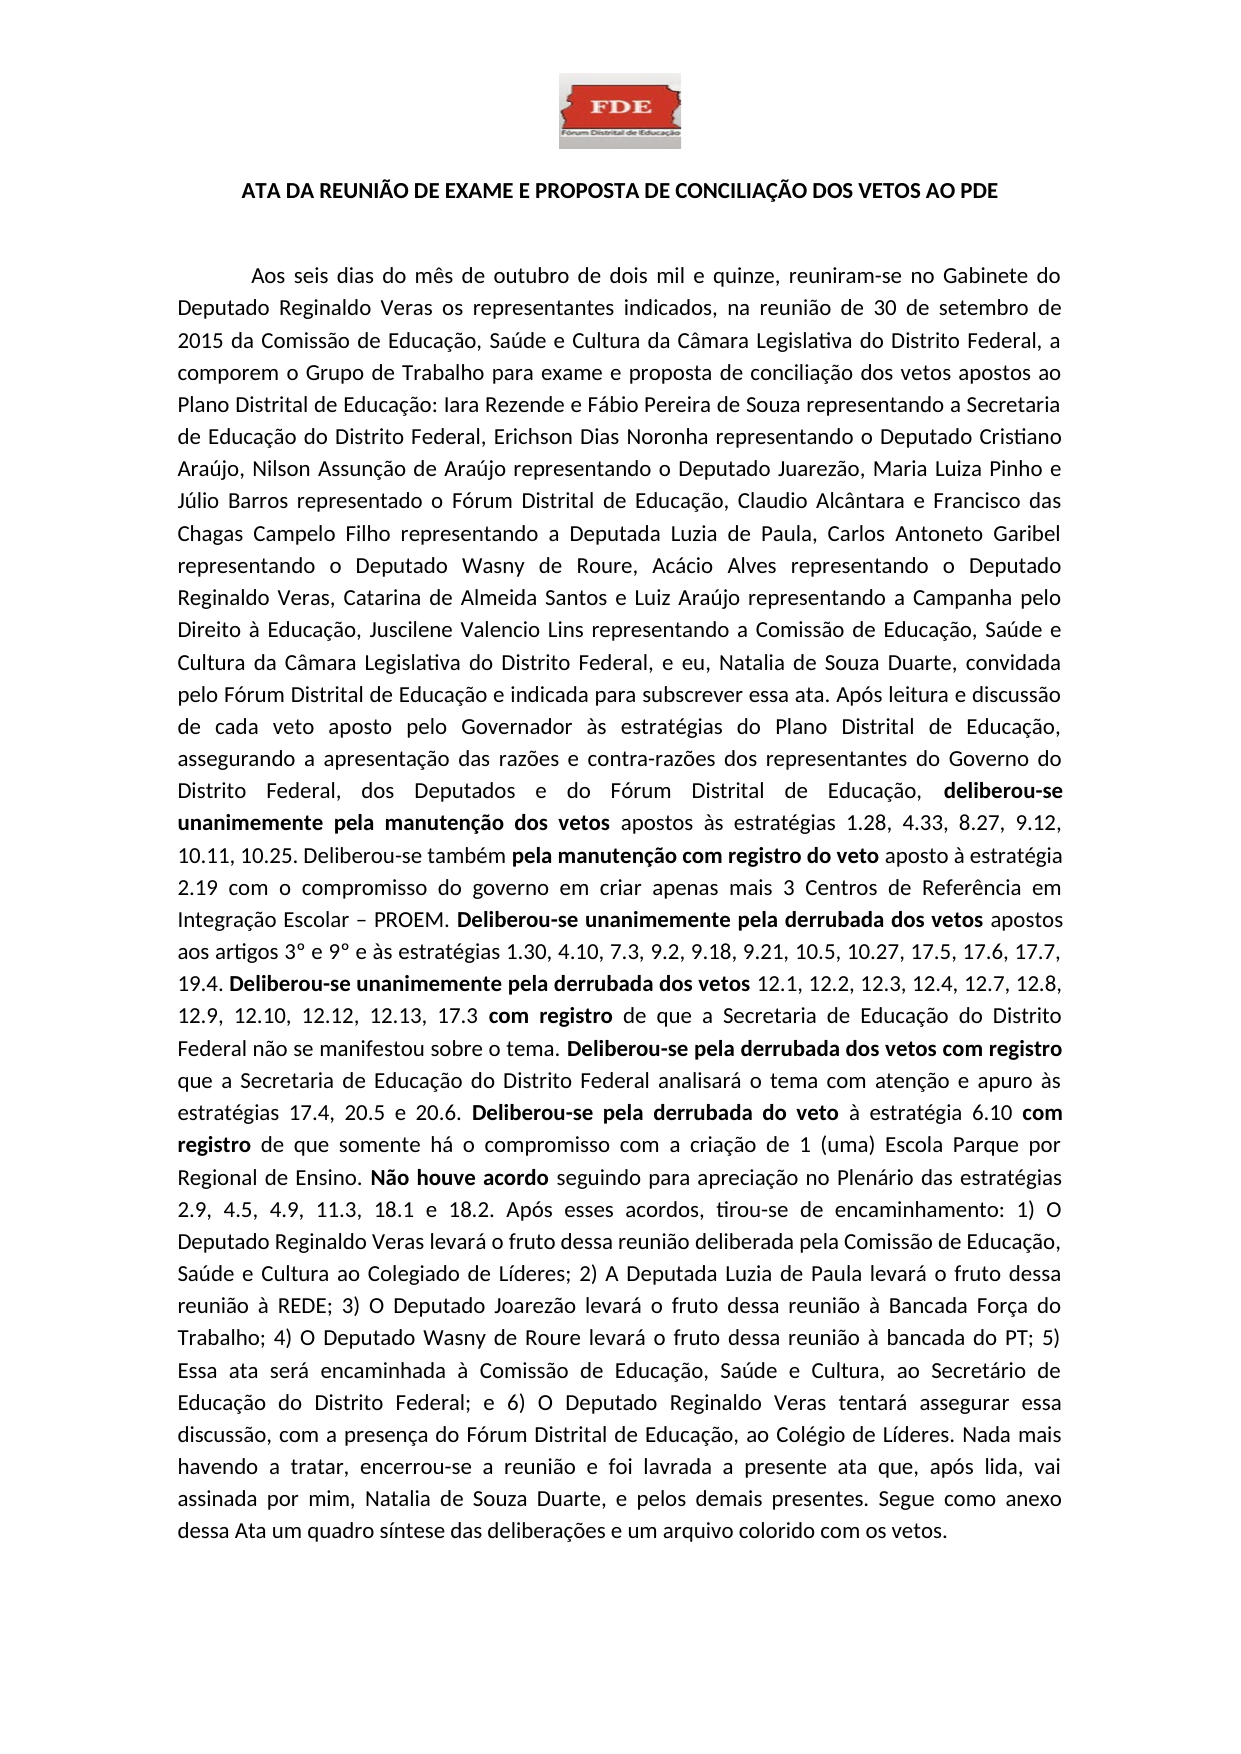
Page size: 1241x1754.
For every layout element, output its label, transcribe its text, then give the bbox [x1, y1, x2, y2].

text Aos seis dias do mês de outubro de dois mil e quinze, reuniram-se no Gabinete do Deputado Reginaldo Veras os representantes indicados, na reunião de 30 de setembro de 2015 da Comissão de Educação, Saúde e Cultura da Câmara Legislativa do Distrito Federal, a comporem o Grupo de Trabalho para exame e proposta de conciliação dos vetos apostos ao Plano Distrital de Educação: Iara Rezende e Fábio Pereira de Souza representando a Secretaria de Educação do Distrito Federal, Erichson Dias Noronha representando o Deputado Cristiano Araújo, Nilson Assunção de Araújo representando o Deputado Juarezão, Maria Luiza Pinho e Júlio Barros representado o Fórum Distrital de Educação, Claudio Alcântara e Francisco das Chagas Campelo Filho representando a Deputada Luzia de Paula, Carlos Antoneto Garibel representando o Deputado Wasny de Roure, Acácio Alves representando o Deputado Reginaldo Veras, Catarina de Almeida Santos e Luiz Araújo representando a Campanha pelo Direito à Educação, Juscilene Valencio Lins representando a Comissão de Educação, Saúde e Cultura da Câmara Legislativa do Distrito Federal, e eu, Natalia de Souza Duarte, convidada pelo Fórum Distrital de Educação e indicada para subscrever essa ata. Após leitura e discussão de cada veto aposto pelo Governador às estratégias do Plano Distrital de Educação, assegurando a apresentação das razões e contra-razões dos representantes do Governo do Distrito Federal, dos Deputados e do Fórum Distrital de Educação, deliberou-se unanimemente pela manutenção dos vetos apostos às estratégias 1.28, 4.33, 8.27, 9.12, 10.11, 10.25. Deliberou-se também pela manutenção com registro do veto aposto à estratégia 2.19 com o compromisso do governo em criar apenas mais 3 Centros de Referência em Integração Escolar – PROEM. Deliberou-se unanimemente pela derrubada dos vetos apostos aos artigos 3º e 9º e às estratégias 1.30, 4.10, 7.3, 9.2, 9.18, 9.21, 10.5, 10.27, 17.5, 17.6, 17.7, 19.4. Deliberou-se unanimemente pela derrubada dos vetos 12.1, 12.2, 12.3, 12.4, 12.7, 12.8, 12.9, 12.10, 12.12, 12.13, 17.3 com registro de que a Secretaria de Educação do Distrito Federal não se manifestou sobre o tema. Deliberou-se pela derrubada dos vetos com registro que a Secretaria de Educação do Distrito Federal analisará o tema com atenção e apuro às estratégias 17.4, 20.5 e 20.6. Deliberou-se pela derrubada do veto à estratégia 6.10 com registro de que somente há o compromisso com a criação de 1 (uma) Escola Parque por Regional de Ensino. Não houve acordo seguindo para apreciação no Plenário das estratégias 2.9, 4.5, 4.9, 11.3, 18.1 e 18.2. Após esses acordos, tirou-se de encaminhamento: 1) O Deputado Reginaldo Veras levará o fruto dessa reunião deliberada pela Comissão de Educação, Saúde e Cultura ao Colegiado de Líderes; 2) A Deputada Luzia de Paula levará o fruto dessa reunião à REDE; 3) O Deputado Joarezão levará o fruto dessa reunião à Bancada Força do Trabalho; 4) O Deputado Wasny de Roure levará o fruto dessa reunião à bancada do PT; 5) Essa ata será encaminhada à Comissão de Educação, Saúde e Cultura, ao Secretário de Educação do Distrito Federal; e 6) O Deputado Reginaldo Veras tentará assegurar essa discussão, com a presença do Fórum Distrital de Educação, ao Colégio de Líderes. Nada mais havendo a tratar, encerrou-se a reunião e foi lavrada a presente ata que, após lida, vai assinada por mim, Natalia de Souza Duarte, e pelos demais presentes. Segue como anexo dessa Ata um quadro síntese das deliberações e um arquivo colorido com os vetos. [177, 261, 1063, 1545]
picture [559, 73, 682, 149]
text ATA DA REUNIÃO DE EXAME E PROPOSTA DE CONCILIAÇÃO DOS VETOS AO PDE [177, 176, 1063, 204]
